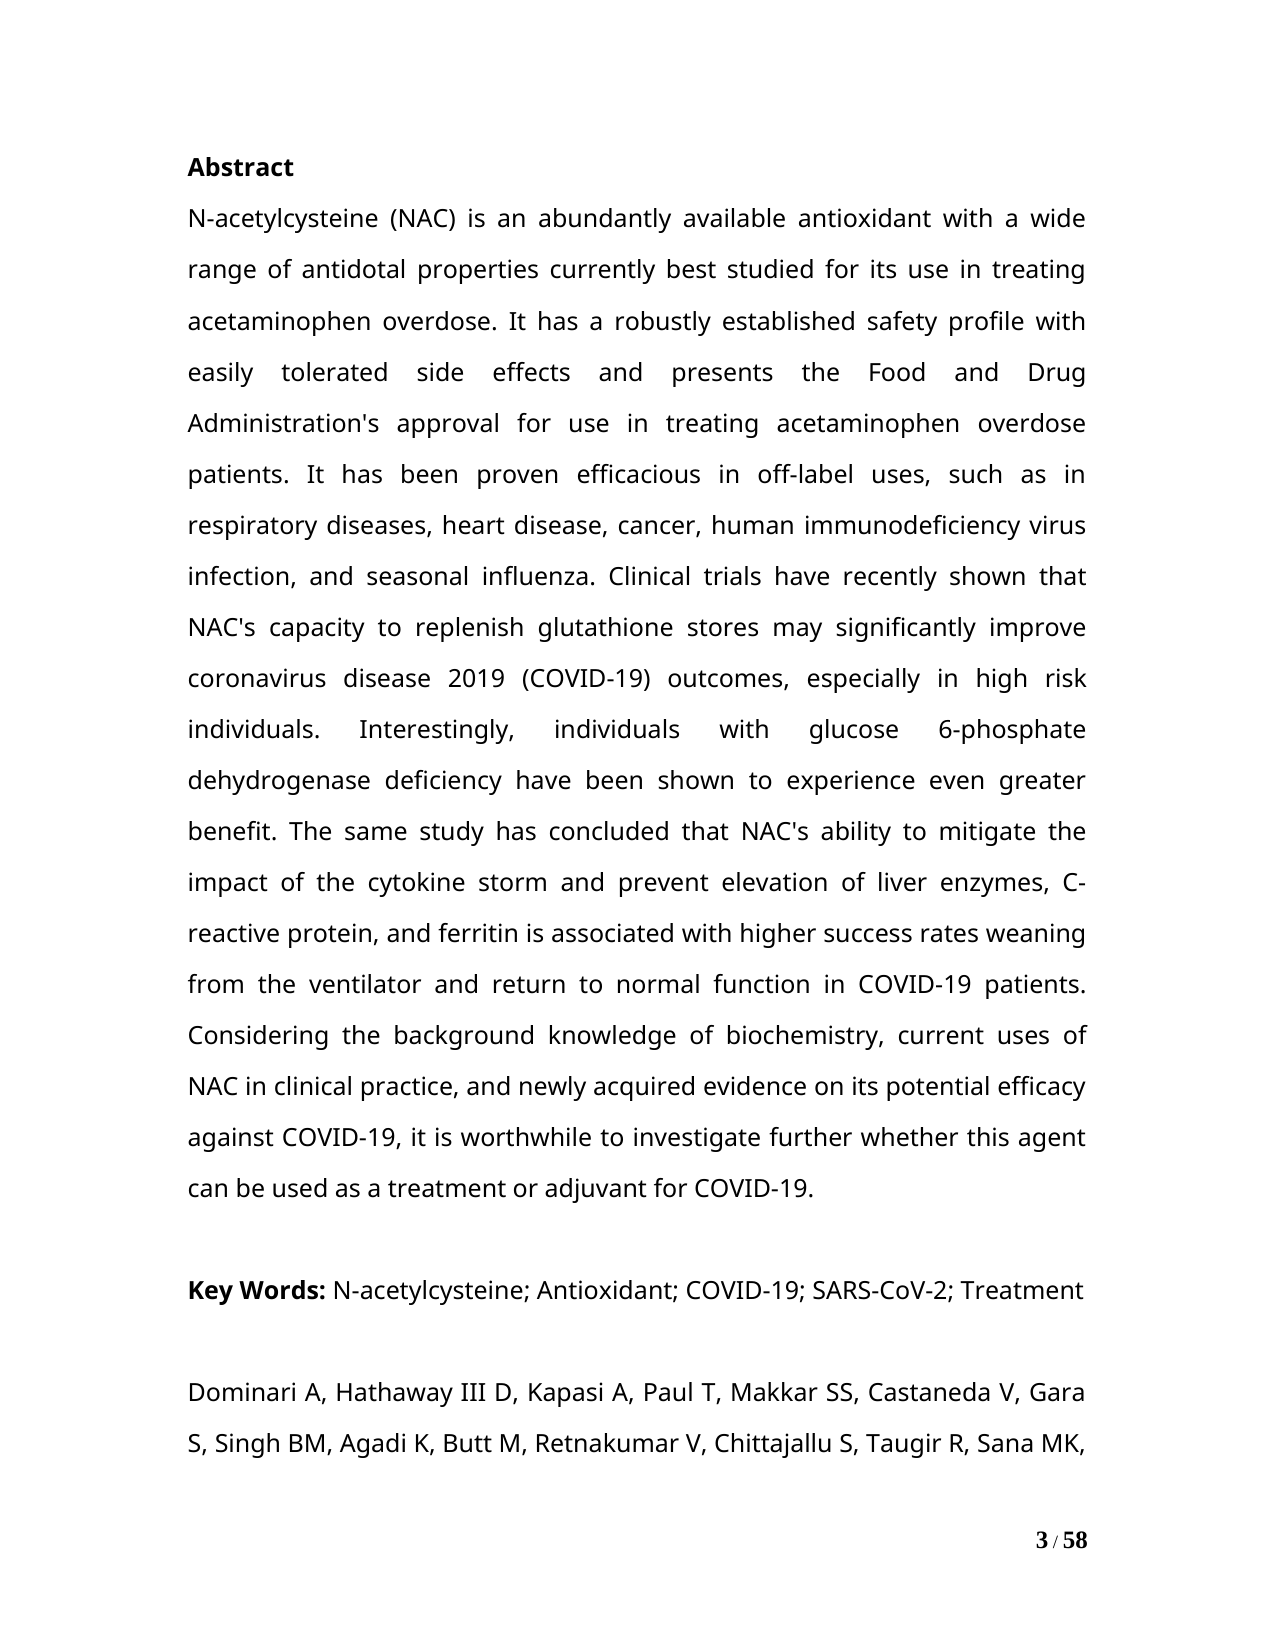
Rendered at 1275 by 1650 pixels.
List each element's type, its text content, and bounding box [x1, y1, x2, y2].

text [187, 1375, 1087, 1460]
text Abstract [187, 150, 1087, 184]
text Key Words: N-acetylcysteine; Antioxidant; COVID-19; SARS-CoV-2; Treatment [187, 1273, 1087, 1307]
text N-acetylcysteine (NAC) is an abundantly available antioxidant with a wide range of antidotal properties currently best studied for its use in treating acetaminophen overdose. It has a robustly established safety profile with easily tolerated side effects and presents the Food and Drug Administration's approval for use in treating acetaminophen overdose patients. It has been proven efficacious in off-label uses, such as in respiratory diseases, heart disease, cancer, human immunodeficiency virus infection, and seasonal influenza. Clinical trials have recently shown that NAC's capacity to replenish glutathione stores may significantly improve coronavirus disease 2019 (COVID-19) outcomes, especially in high risk individuals. Interestingly, individuals with glucose 6-phosphate dehydrogenase deficiency have been shown to experience even greater benefit. The same study has concluded that NAC's ability to mitigate the impact of the cytokine storm and prevent elevation of liver enzymes, C-reactive protein, and ferritin is associated with higher success rates weaning from the ventilator and return to normal function in COVID-19 patients. Considering the background knowledge of biochemistry, current uses of NAC in clinical practice, and newly acquired evidence on its potential efficacy against COVID-19, it is worthwhile to investigate further whether this agent can be used as a treatment or adjuvant for COVID-19. [187, 201, 1087, 1205]
